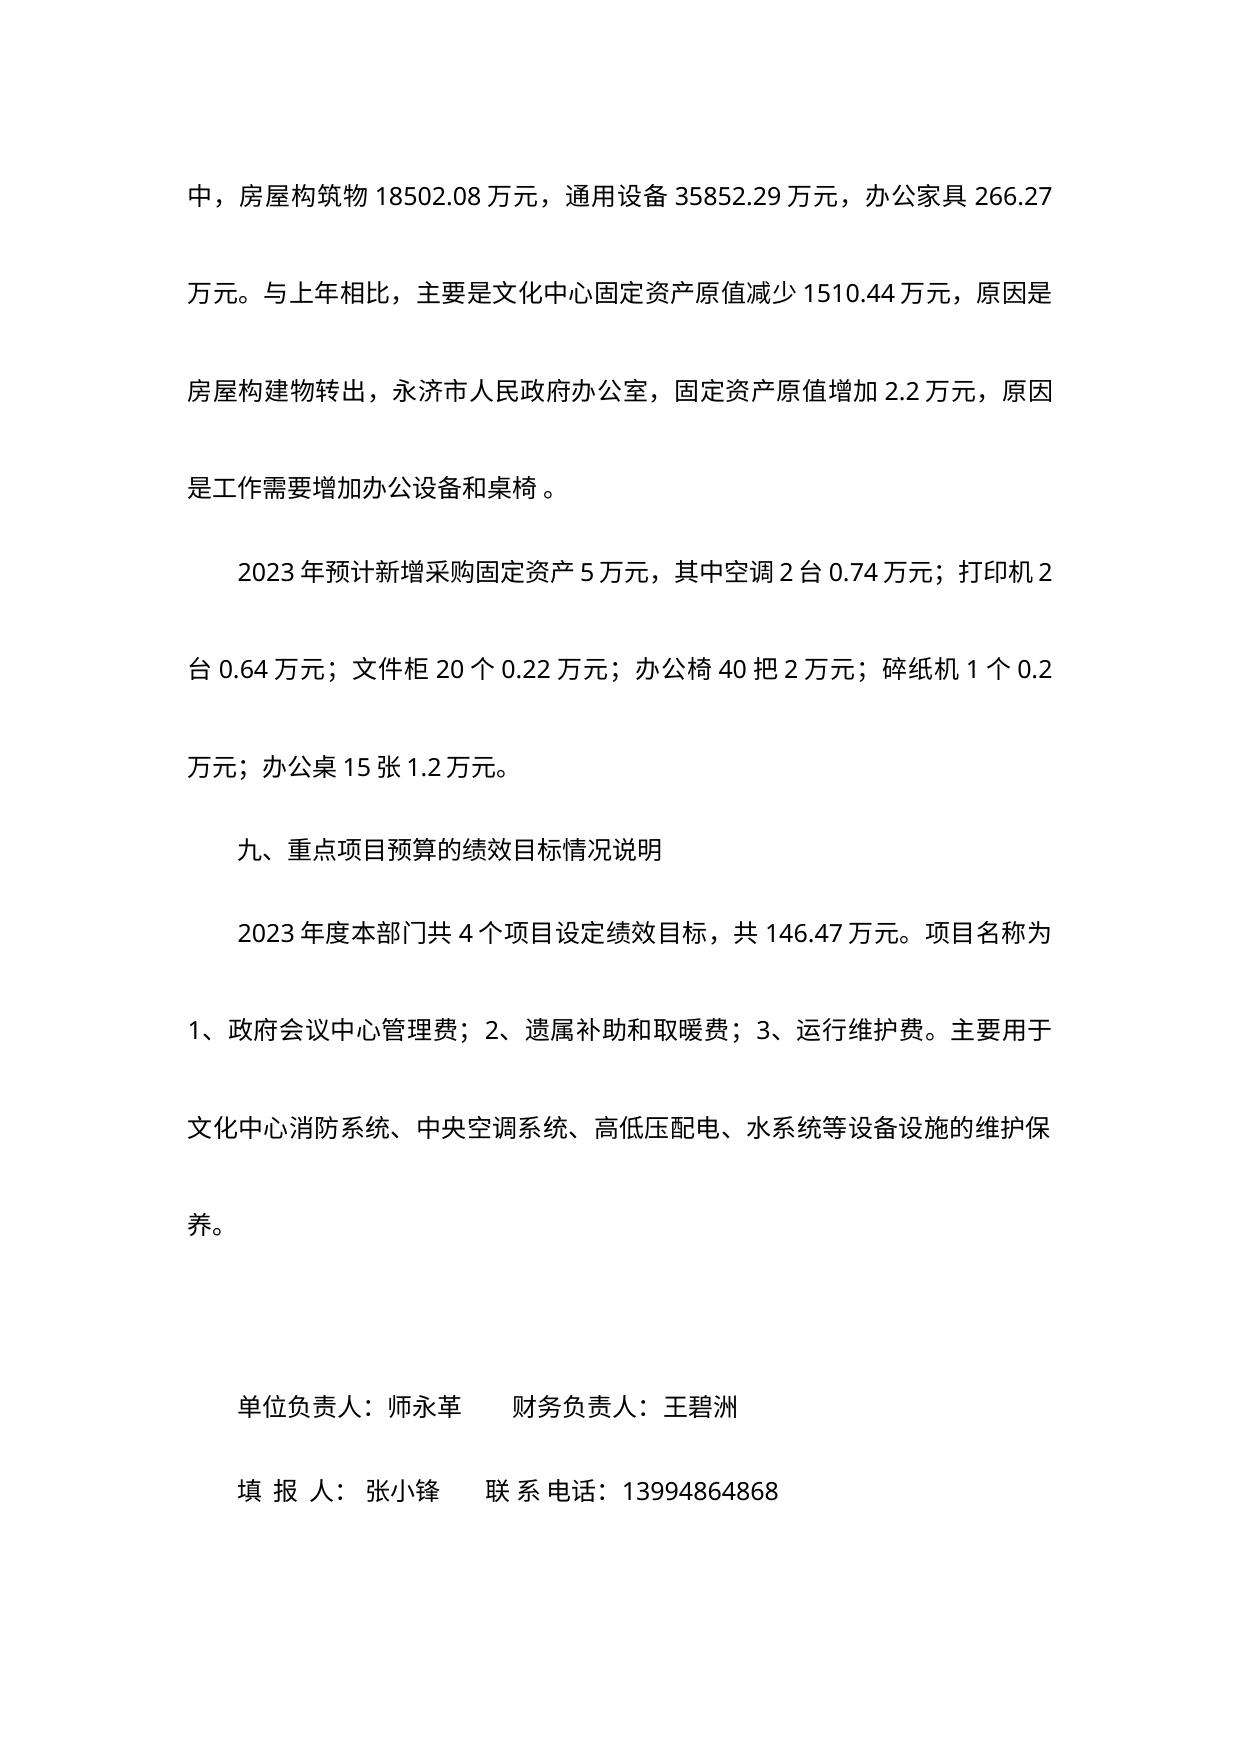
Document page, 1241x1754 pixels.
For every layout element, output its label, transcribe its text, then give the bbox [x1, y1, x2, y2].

text 填 报 人： 张小锋 联 系 电话：13994864868 [187, 1457, 1053, 1522]
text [187, 162, 1053, 519]
text 2023年度本部门共4个项目设定绩效目标，共146.47万元。项目名称为1、政府会议中心管理费；2、遗属补助和取暖费；3、运行维护费。主要用于文化中心消防系统、中央空调系统、高低压配电、水系统等设备设施的维护保养。 [187, 899, 1053, 1256]
text 单位负责人：师永革 财务负责人：王碧洲 [187, 1373, 1053, 1438]
text 九、重点项目预算的绩效目标情况说明 [187, 816, 1053, 881]
text 2023年预计新增采购固定资产5万元，其中空调2台0.74万元；打印机2台0.64万元；文件柜20个0.22万元；办公椅40把2万元；碎纸机1个0.2万元；办公桌15张1.2万元。 [187, 538, 1053, 798]
